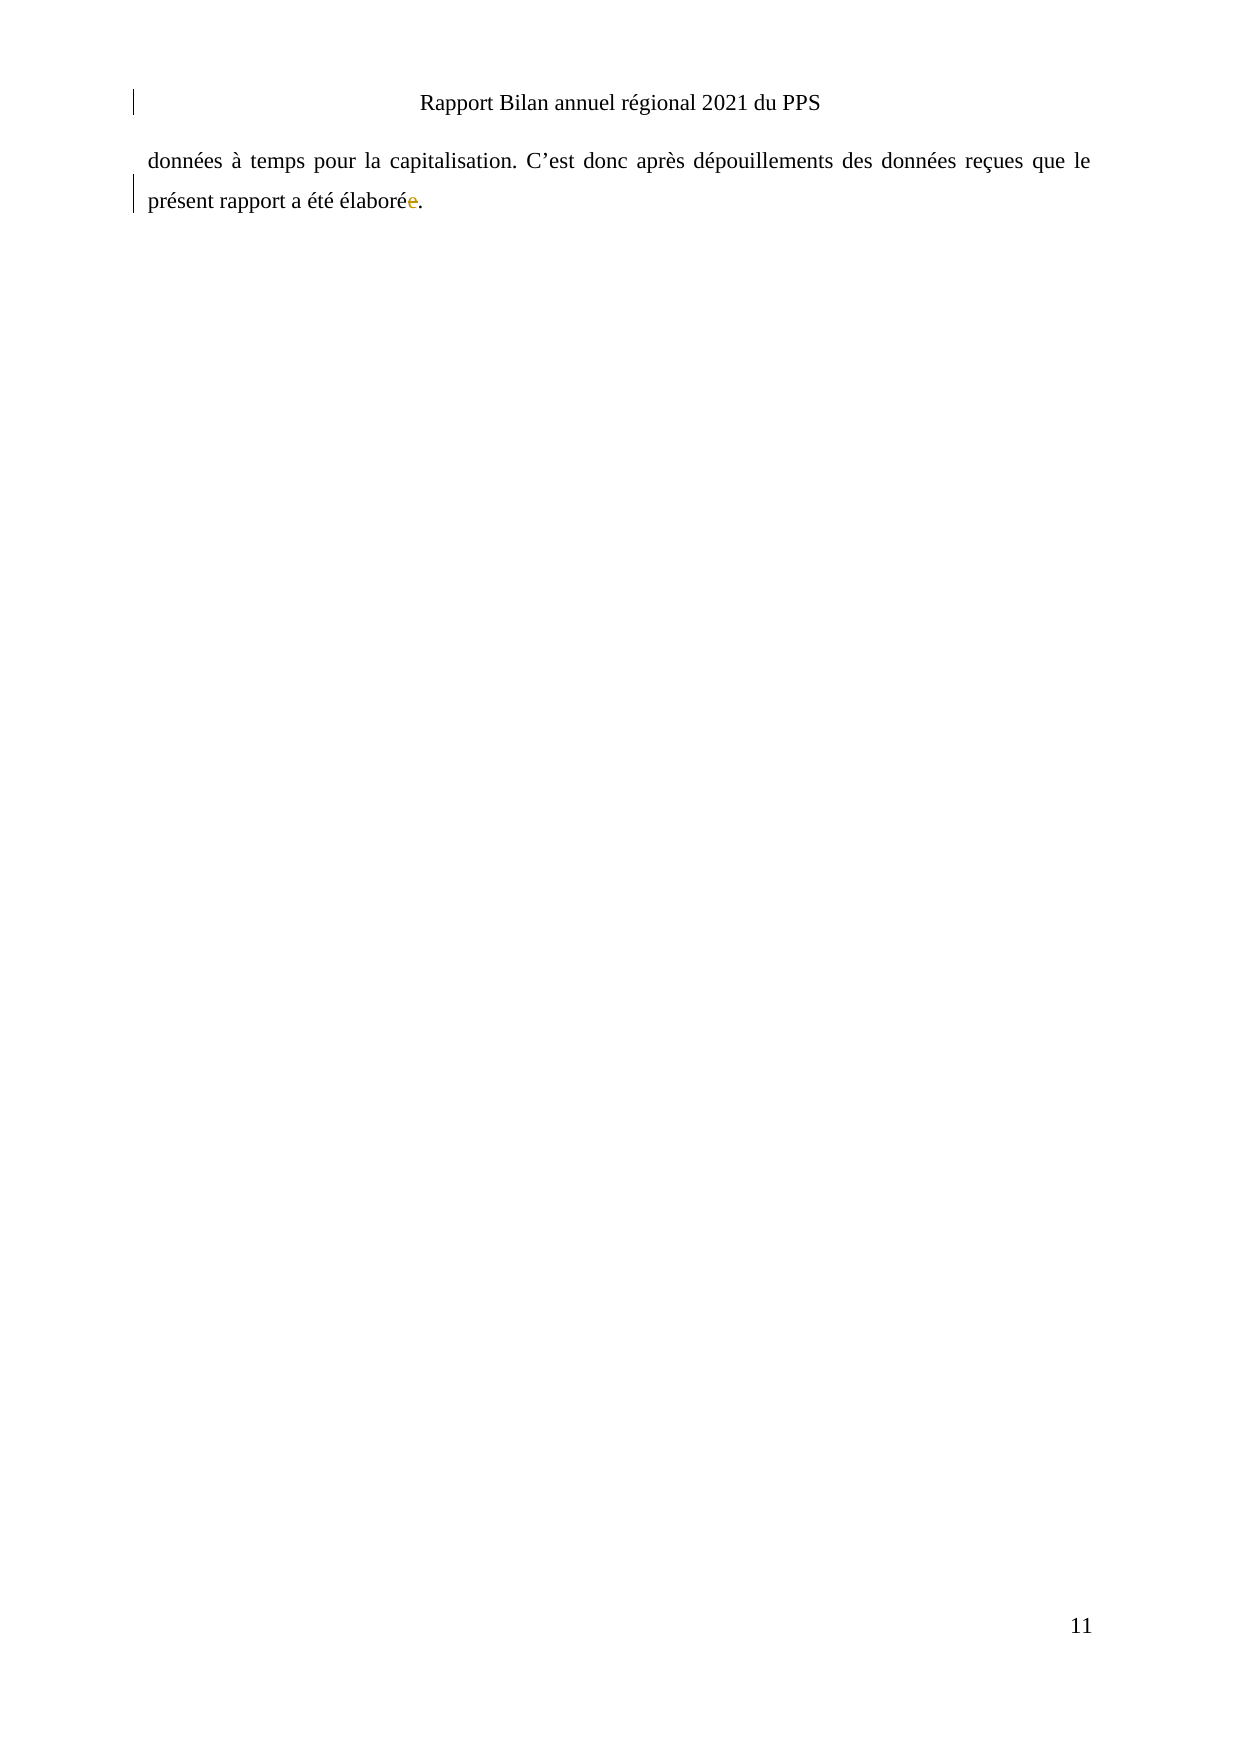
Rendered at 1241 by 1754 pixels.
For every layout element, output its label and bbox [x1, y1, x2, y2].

text [148, 148, 1093, 213]
